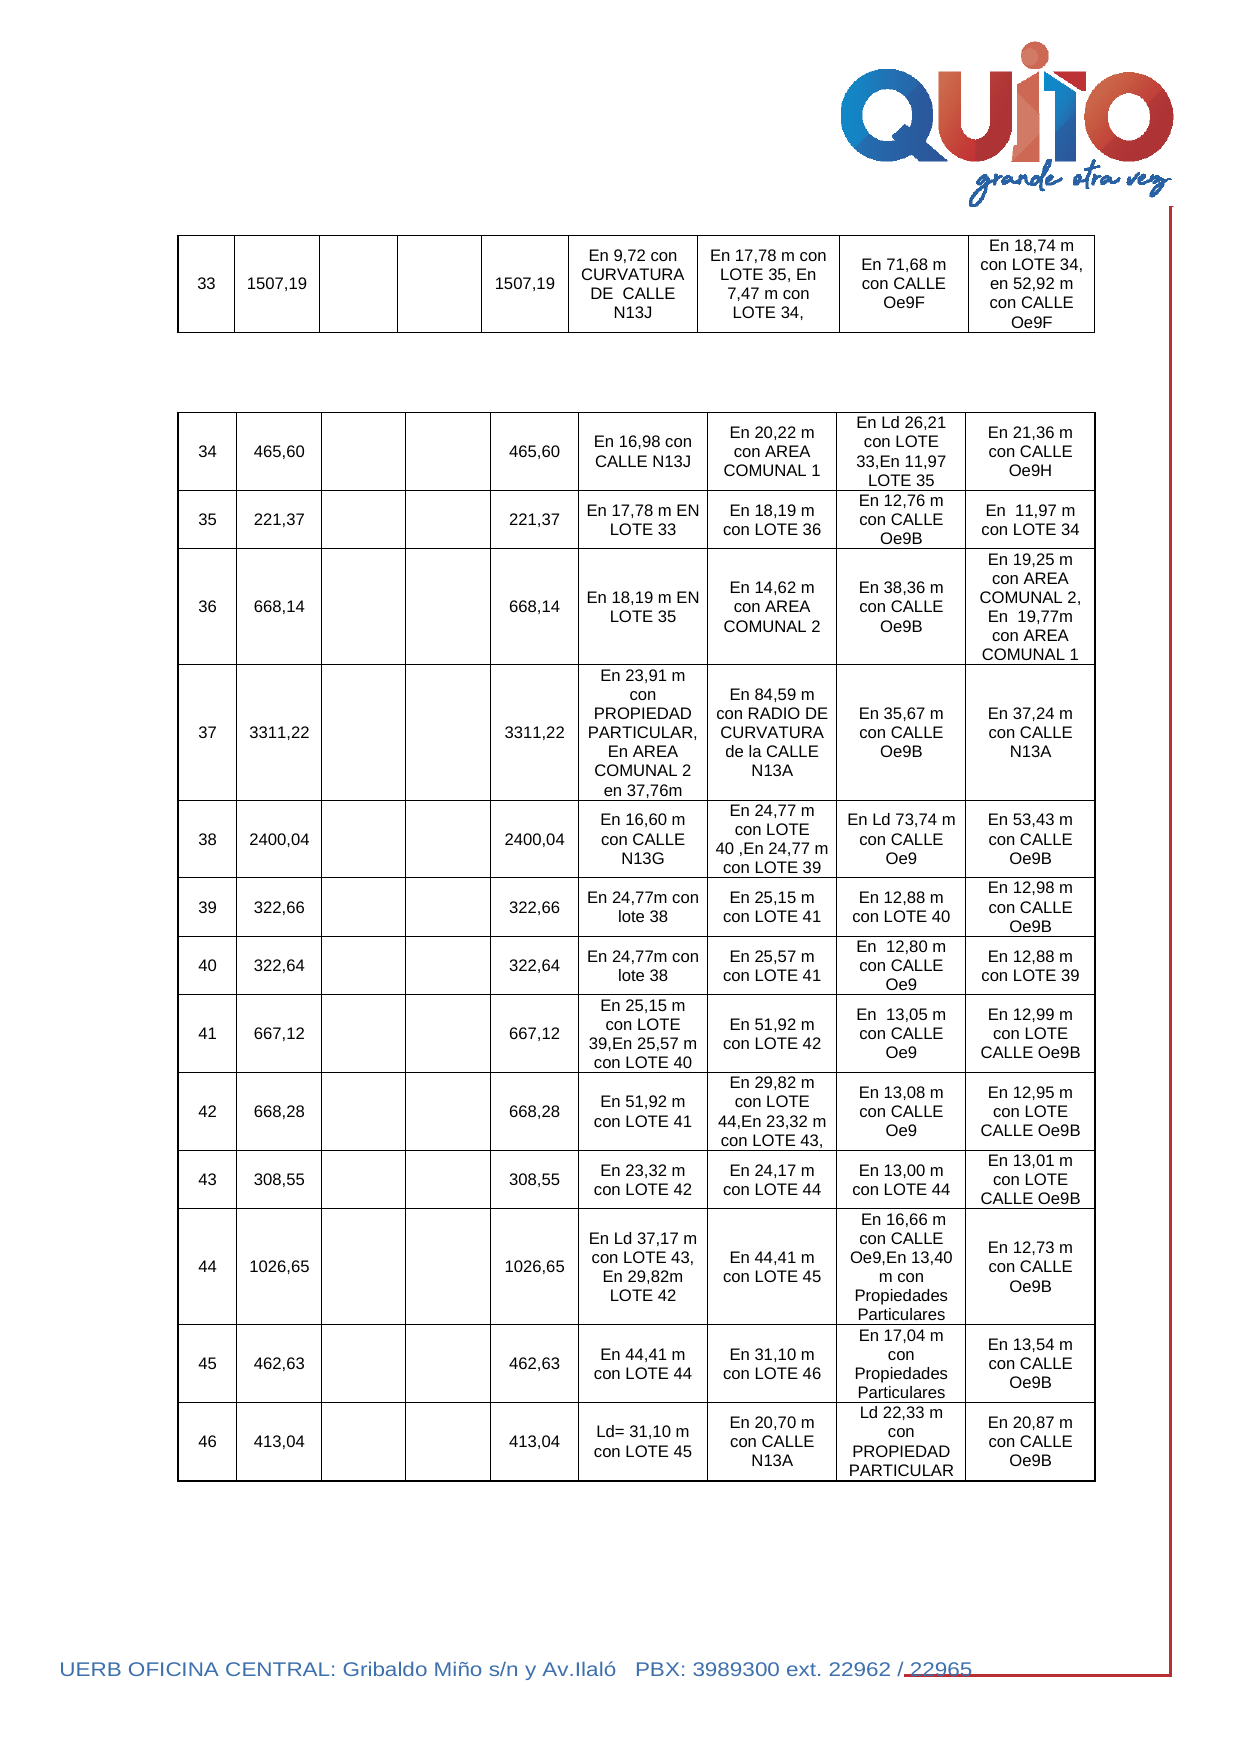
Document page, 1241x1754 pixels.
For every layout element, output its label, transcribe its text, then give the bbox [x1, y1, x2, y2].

table_cell [406, 1403, 490, 1480]
table_cell [322, 1209, 405, 1324]
table_cell [320, 236, 397, 332]
table_cell 1507,19 [235, 236, 319, 332]
table_cell [406, 1073, 490, 1150]
table_cell [322, 995, 405, 1072]
table_cell 3311,22 [491, 665, 578, 799]
table_cell En 19,25 m con AREA COMUNAL 2, En 19,77m con AREA COMUNAL 1 [966, 549, 1094, 664]
table_cell En 25,57 m con LOTE 41 [708, 937, 836, 994]
table_cell En 29,82 m con LOTE 44,En 23,32 m con LOTE 43, [708, 1073, 836, 1150]
table_cell En 16,66 m con CALLE Oe9,En 13,40 m con Propiedades Particulares [837, 1209, 965, 1324]
table_cell 40 [179, 937, 236, 994]
table_cell En 18,74 m con LOTE 34, en 52,92 m con CALLE Oe9F [969, 236, 1094, 332]
table_cell En 18,19 m EN LOTE 35 [579, 549, 707, 664]
table_cell En 12,76 m con CALLE Oe9B [837, 491, 965, 548]
table_cell En 12,95 m con LOTE CALLE Oe9B [966, 1073, 1094, 1150]
table_header [322, 413, 405, 490]
table_cell 1026,65 [237, 1209, 321, 1324]
table_header 465,60 [237, 413, 321, 490]
table_cell 668,28 [237, 1073, 321, 1150]
table_cell [322, 1403, 405, 1480]
table_cell En 31,10 m con LOTE 46 [708, 1325, 836, 1402]
table_cell En 44,41 m con LOTE 44 [579, 1325, 707, 1402]
table_cell 667,12 [491, 995, 578, 1072]
table_header [406, 413, 490, 490]
table_cell 35 [179, 491, 236, 548]
table_cell En 51,92 m con LOTE 41 [579, 1073, 707, 1150]
table_cell En 24,77m con lote 38 [579, 878, 707, 936]
table_cell 2400,04 [491, 801, 578, 877]
table_cell En 25,15 m con LOTE 41 [708, 878, 836, 936]
table_cell 42 [179, 1073, 236, 1150]
table_cell En 9,72 con CURVATURA DE CALLE N13J [569, 236, 697, 332]
table_cell En 13,08 m con CALLE Oe9 [837, 1073, 965, 1150]
table_cell En 35,67 m con CALLE Oe9B [837, 665, 965, 799]
table_cell En 24,17 m con LOTE 44 [708, 1151, 836, 1208]
table_cell En 17,78 m con LOTE 35, En 7,47 m con LOTE 34, [698, 236, 839, 332]
table_cell En 20,70 m con CALLE N13A [708, 1403, 836, 1480]
table_cell En 13,01 m con LOTE CALLE Oe9B [966, 1151, 1094, 1208]
table_cell 37 [179, 665, 236, 799]
table_cell [322, 491, 405, 548]
table_cell 322,64 [237, 937, 321, 994]
table_cell En 24,77 m con LOTE 40 ,En 24,77 m con LOTE 39 [708, 801, 836, 877]
table_cell En 11,97 m con LOTE 34 [966, 491, 1094, 548]
table_header 34 [179, 413, 236, 490]
table_cell [322, 1325, 405, 1402]
table_cell En 13,54 m con CALLE Oe9B [966, 1325, 1094, 1402]
table_cell [406, 878, 490, 936]
table_header En 21,36 m con CALLE Oe9H [966, 413, 1094, 490]
table_cell [322, 1073, 405, 1150]
table_cell 462,63 [237, 1325, 321, 1402]
table_cell [406, 665, 490, 799]
table_cell [322, 1151, 405, 1208]
table_cell 462,63 [491, 1325, 578, 1402]
table_cell 322,66 [237, 878, 321, 936]
table_cell 668,14 [491, 549, 578, 664]
table_cell 43 [179, 1151, 236, 1208]
table_cell En 12,88 m con LOTE 40 [837, 878, 965, 936]
table_cell 668,28 [491, 1073, 578, 1150]
table_cell En 12,73 m con CALLE Oe9B [966, 1209, 1094, 1324]
table_cell En 13,00 m con LOTE 44 [837, 1151, 965, 1208]
table_cell En 71,68 m con CALLE Oe9F [840, 236, 968, 332]
table_cell 221,37 [491, 491, 578, 548]
table_cell 1507,19 [482, 236, 568, 332]
table_cell En 20,87 m con CALLE Oe9B [966, 1403, 1094, 1480]
table_cell En 37,24 m con CALLE N13A [966, 665, 1094, 799]
table_cell 1026,65 [491, 1209, 578, 1324]
table_cell [406, 801, 490, 877]
table_cell En 44,41 m con LOTE 45 [708, 1209, 836, 1324]
picture [838, 38, 1174, 207]
table_cell 668,14 [237, 549, 321, 664]
table_cell En 16,60 m con CALLE N13G [579, 801, 707, 877]
table_cell 308,55 [237, 1151, 321, 1208]
table_cell En 84,59 m con RADIO DE CURVATURA de la CALLE N13A [708, 665, 836, 799]
table_cell [322, 549, 405, 664]
table_cell En 17,78 m EN LOTE 33 [579, 491, 707, 548]
table_cell En Ld 73,74 m con CALLE Oe9 [837, 801, 965, 877]
table_cell Ld= 31,10 m con LOTE 45 [579, 1403, 707, 1480]
table_cell En 51,92 m con LOTE 42 [708, 995, 836, 1072]
table_cell En 23,32 m con LOTE 42 [579, 1151, 707, 1208]
table_cell En 18,19 m con LOTE 36 [708, 491, 836, 548]
table_cell 39 [179, 878, 236, 936]
table_header En Ld 26,21 con LOTE 33,En 11,97 LOTE 35 [837, 413, 965, 490]
table_cell [322, 878, 405, 936]
table_cell En 24,77m con lote 38 [579, 937, 707, 994]
table_cell En 17,04 m con Propiedades Particulares [837, 1325, 965, 1402]
table_cell [406, 1325, 490, 1402]
table_cell 322,64 [491, 937, 578, 994]
table_cell En 25,15 m con LOTE 39,En 25,57 m con LOTE 40 [579, 995, 707, 1072]
table_cell En 12,98 m con CALLE Oe9B [966, 878, 1094, 936]
table_cell En 12,80 m con CALLE Oe9 [837, 937, 965, 994]
table_cell [406, 1151, 490, 1208]
table_cell [406, 937, 490, 994]
table_cell En Ld 37,17 m con LOTE 43, En 29,82m LOTE 42 [579, 1209, 707, 1324]
table_cell En 12,99 m con LOTE CALLE Oe9B [966, 995, 1094, 1072]
table_cell En 23,91 m con PROPIEDAD PARTICULAR, En AREA COMUNAL 2 en 37,76m [579, 665, 707, 799]
table_cell [322, 801, 405, 877]
table_cell 221,37 [237, 491, 321, 548]
table_cell En 38,36 m con CALLE Oe9B [837, 549, 965, 664]
table_cell En 14,62 m con AREA COMUNAL 2 [708, 549, 836, 664]
table_cell 667,12 [237, 995, 321, 1072]
table_header En 20,22 m con AREA COMUNAL 1 [708, 413, 836, 490]
table_header 465,60 [491, 413, 578, 490]
table_cell [406, 995, 490, 1072]
table_cell 413,04 [237, 1403, 321, 1480]
table_cell 44 [179, 1209, 236, 1324]
table_cell [322, 937, 405, 994]
table_cell [406, 549, 490, 664]
table_header En 16,98 con CALLE N13J [579, 413, 707, 490]
table_cell 322,66 [491, 878, 578, 936]
table_cell En 12,88 m con LOTE 39 [966, 937, 1094, 994]
table_cell En 53,43 m con CALLE Oe9B [966, 801, 1094, 877]
table_cell [398, 236, 481, 332]
table_cell 46 [179, 1403, 236, 1480]
table_cell [406, 491, 490, 548]
table_cell [406, 1209, 490, 1324]
table_cell Ld 22,33 m con PROPIEDAD PARTICULAR [837, 1403, 965, 1480]
table_cell 36 [179, 549, 236, 664]
table_cell En 13,05 m con CALLE Oe9 [837, 995, 965, 1072]
table_cell 308,55 [491, 1151, 578, 1208]
table_cell 38 [179, 801, 236, 877]
table_cell 33 [179, 236, 234, 332]
table_cell 413,04 [491, 1403, 578, 1480]
table_cell 3311,22 [237, 665, 321, 799]
table_cell 2400,04 [237, 801, 321, 877]
table_cell 45 [179, 1325, 236, 1402]
table_cell 41 [179, 995, 236, 1072]
table_cell [322, 665, 405, 799]
